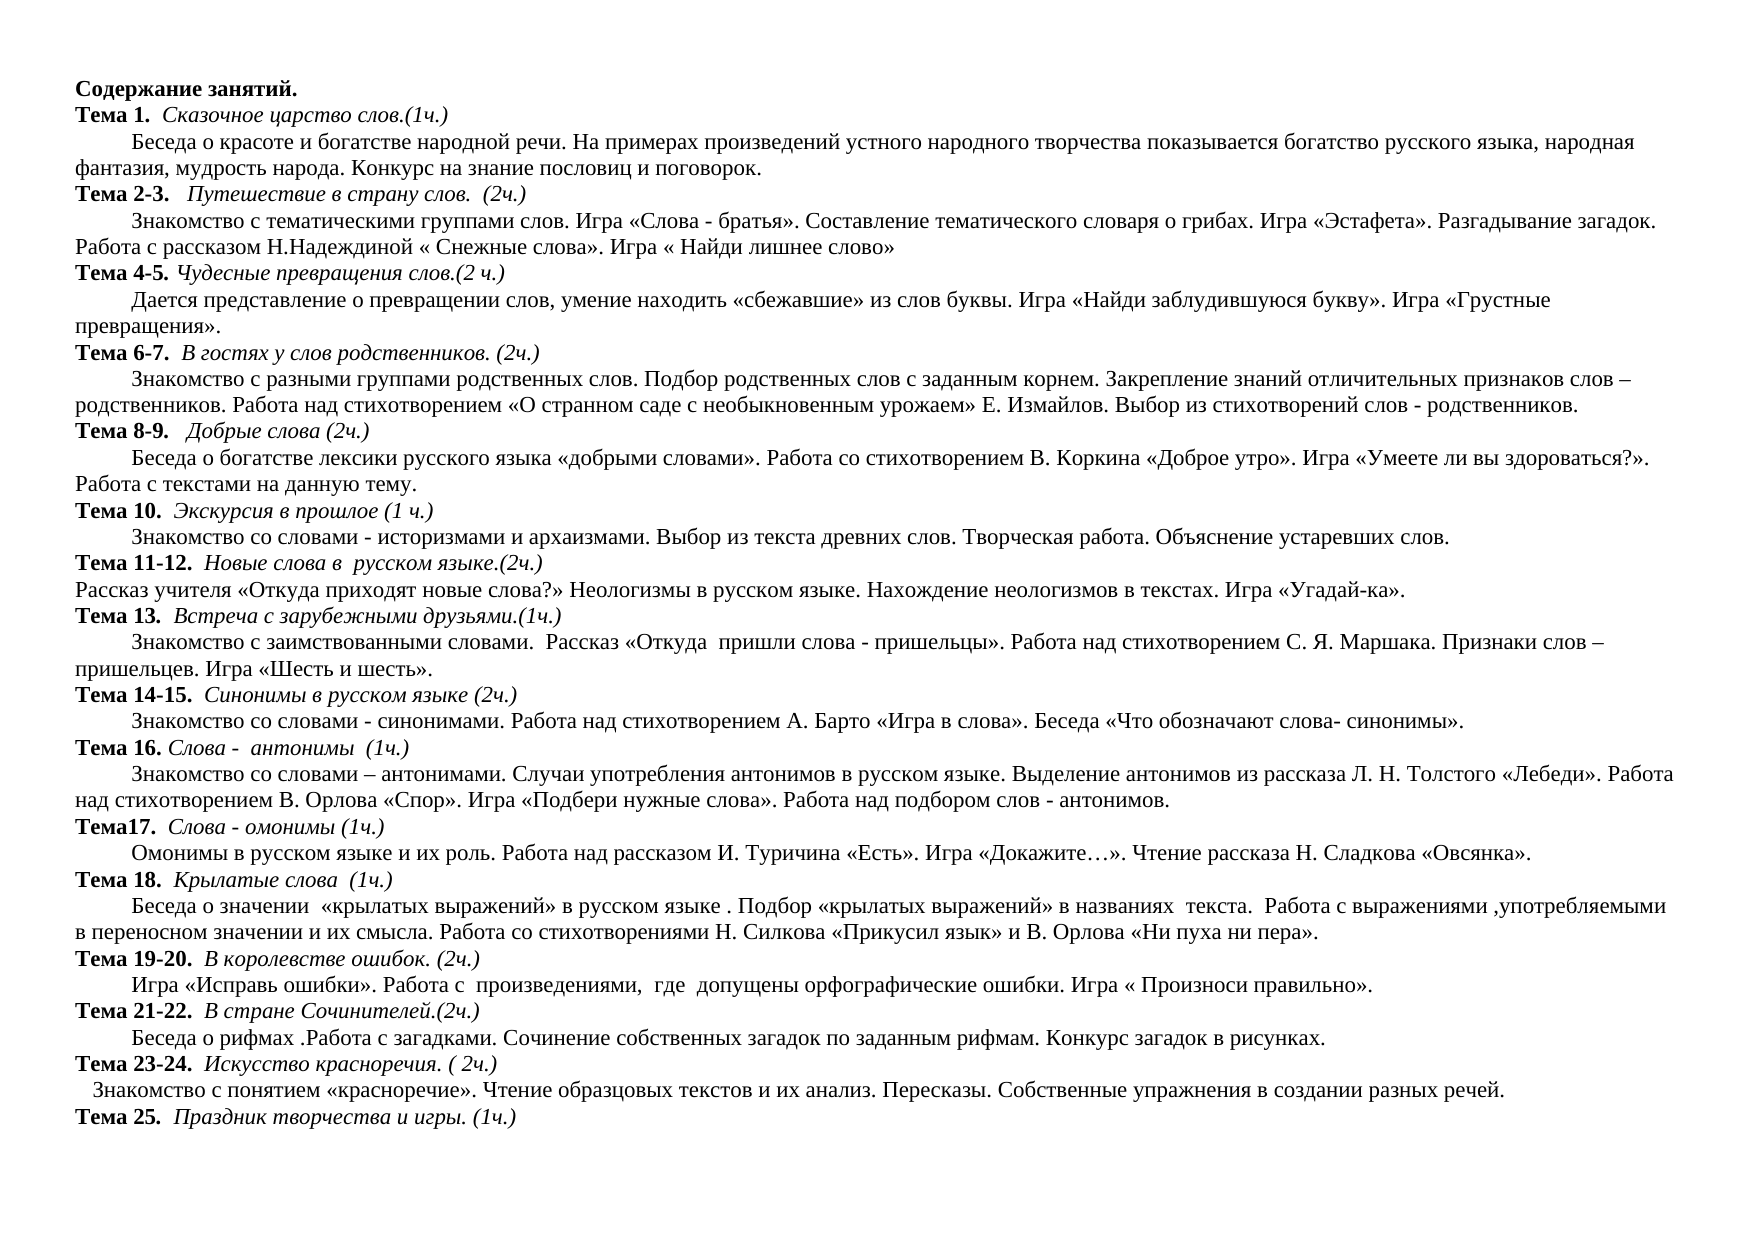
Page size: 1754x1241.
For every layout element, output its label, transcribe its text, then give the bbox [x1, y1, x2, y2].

text Знакомство с разными группами родственных слов. Подбор родственных слов с заданным корнем. Закрепление знаний отличительных признаков слов – родственников. Работа над стихотворением «О странном саде с необыкновенным урожаем» Е. Измайлов. Выбор из стихотворений слов - родственников. [75, 365, 1679, 418]
text Беседа о богатстве лексики русского языка «добрыми словами». Работа со стихотворением В. Коркина «Доброе утро». Игра «Умеете ли вы здороваться?». Работа с текстами на данную тему. [75, 444, 1679, 497]
text Тема 16. Слова - антонимы (1ч.) [75, 734, 1679, 760]
text Содержание занятий. [75, 75, 1679, 101]
text Знакомство с заимствованными словами. Рассказ «Откуда пришли слова - пришельцы». Работа над стихотворением С. Я. Маршака. Признаки слов – пришельцев. Игра «Шесть и шесть». [75, 628, 1679, 681]
text Знакомство со словами - синонимами. Работа над стихотворением А. Барто «Игра в слова». Беседа «Что обозначают слова- синонимы». [75, 707, 1679, 734]
text Тема 21-22. В стране Сочинителей.(2ч.) [75, 997, 1679, 1024]
text Тема 13. Встреча с зарубежными друзьями.(1ч.) [75, 602, 1679, 628]
text Дается представление о превращении слов, умение находить «сбежавшие» из слов буквы. Игра «Найди заблудившуюся букву». Игра «Грустные превращения». [75, 286, 1679, 338]
text Тема 19-20. В королевстве ошибок. (2ч.) [75, 945, 1679, 971]
text Тема 25. Праздник творчества и игры. (1ч.) [75, 1103, 1679, 1129]
text Рассказ учителя «Откуда приходят новые слова?» Неологизмы в русском языке. Нахождение неологизмов в текстах. Игра «Угадай-ка». [75, 576, 1679, 602]
text Тема 14-15. Синонимы в русском языке (2ч.) [75, 681, 1679, 707]
text Знакомство со словами - историзмами и архаизмами. Выбор из текста древних слов. Творческая работа. Объяснение устаревших слов. [75, 523, 1679, 549]
text Знакомство со словами – антонимами. Случаи употребления антонимов в русском языке. Выделение антонимов из рассказа Л. Н. Толстого «Лебеди». Работа над стихотворением В. Орлова «Спор». Игра «Подбери нужные слова». Работа над подбором слов - антонимов. [75, 760, 1679, 813]
text Тема 2-3. Путешествие в страну слов. (2ч.) [75, 180, 1679, 207]
text Знакомство с понятием «красноречие». Чтение образцовых текстов и их анализ. Пересказы. Собственные упражнения в создании разных речей. [75, 1076, 1679, 1103]
text Знакомство с тематическими группами слов. Игра «Слова - братья». Составление тематического словаря о грибах. Игра «Эстафета». Разгадывание загадок. Работа с рассказом Н.Надеждиной « Снежные слова». Игра « Найди лишнее слово» [75, 207, 1679, 259]
text Тема 23-24. Искусство красноречия. ( 2ч.) [75, 1050, 1679, 1076]
text Тема 11-12. Новые слова в русском языке.(2ч.) [75, 549, 1679, 576]
text Омонимы в русском языке и их роль. Работа над рассказом И. Туричина «Есть». Игра «Докажите…». Чтение рассказа Н. Сладкова «Овсянка». [75, 839, 1679, 866]
text Тема 10. Экскурсия в прошлое (1 ч.) [75, 497, 1679, 523]
text Беседа о красоте и богатстве народной речи. На примерах произведений устного народного творчества показывается богатство русского языка, народная фантазия, мудрость народа. Конкурс на знание пословиц и поговорок. [75, 128, 1679, 180]
text Игра «Исправь ошибки». Работа с произведениями, где допущены орфографические ошибки. Игра « Произноси правильно». [75, 971, 1679, 997]
text Тема 4-5. Чудесные превращения слов.(2 ч.) [75, 259, 1679, 286]
text Тема 18. Крылатые слова (1ч.) [75, 866, 1679, 892]
text Беседа о значении «крылатых выражений» в русском языке . Подбор «крылатых выражений» в названиях текста. Работа с выражениями ,употребляемыми в переносном значении и их смысла. Работа со стихотворениями Н. Силкова «Прикусил язык» и В. Орлова «Ни пуха ни пера». [75, 892, 1679, 945]
text Тема17. Слова - омонимы (1ч.) [75, 813, 1679, 839]
text Беседа о рифмах .Работа с загадками. Сочинение собственных загадок по заданным рифмам. Конкурс загадок в рисунках. [75, 1024, 1679, 1050]
text Тема 1. Сказочное царство слов.(1ч.) [75, 101, 1679, 128]
text Тема 6-7. В гостях у слов родственников. (2ч.) [75, 338, 1679, 365]
text Тема 8-9. Добрые слова (2ч.) [75, 418, 1679, 444]
